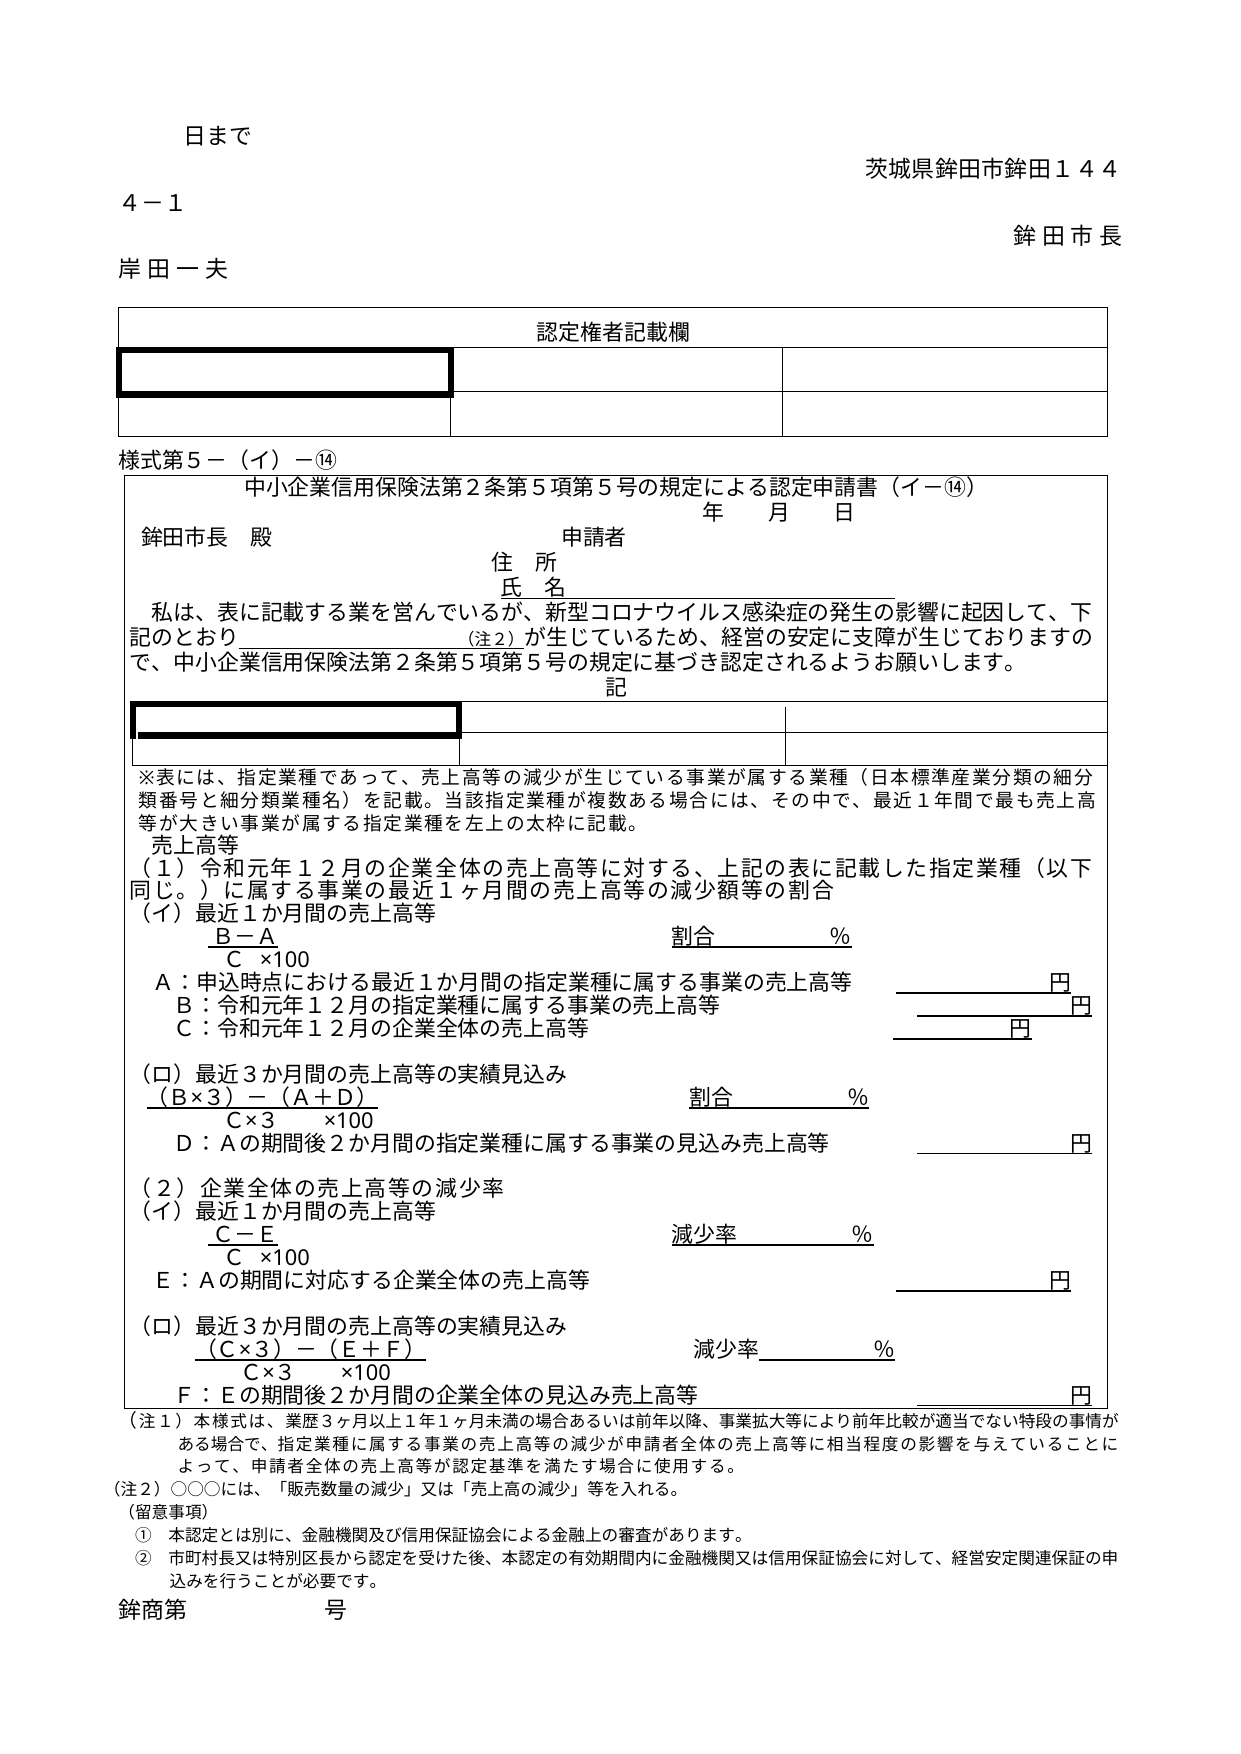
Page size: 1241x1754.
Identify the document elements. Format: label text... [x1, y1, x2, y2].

table_cell [454, 348, 782, 391]
text 様式第５－（イ）－⑭ [118, 437, 1122, 475]
text 鉾田市長 岸田一夫 [118, 218, 1122, 284]
table_cell [122, 353, 448, 391]
text （注２）○○○には、「販売数量の減少」又は「売上高の減少」等を入れる。 [104, 1477, 1122, 1500]
table_header 認定権者記載欄 [119, 308, 1107, 347]
table_cell [119, 398, 450, 436]
table_cell [451, 392, 782, 436]
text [183, 118, 1122, 151]
text 茨城県鉾田市鉾田１４４４－１ [118, 151, 1122, 218]
text （留意事項） [118, 1500, 1122, 1523]
text 鉾商第 号 [118, 1592, 1122, 1625]
table_cell [783, 392, 1107, 436]
text ② 市町村長又は特別区長から認定を受けた後、本認定の有効期間内に金融機関又は信用保証協会に対して、経営安定関連保証の申込みを行うことが必要です。 [118, 1546, 1122, 1592]
table_header 中小企業信用保険法第２条第５項第５号の規定による認定申請書（イ－⑭） 年 月 日 鉾田市長 殿 申請者 住 所 氏 名 私は、表に記載する業を営んでいるが、新型コロナウイルス感染症の発生の影響に起因して、下記のとおり （注２）が生じているため、経営の安定に支障が生じておりますので、中小企業信用保険法第２条第５項第５号の規定に基づき認定されるようお願いします。 記 ※表には、指定業種であって、売上高等の減少が生じている事業が属する業種（日本標準産業分類の細分類番号と細分類業種名）を記載。当該指定業種が複数ある場合には、その中で、最近１年間で最も売上高等が大きい事業が属する指定業種を左上の太枠に記載。 売上高等 （１）令和元年１２月の企業全体の売上高等に対する、上記の表に記載した指定業種（以下同じ。）に属する事業の最近１ヶ月間の売上高等の減少額等の割合 （イ）最近１か月間の売上高等 Ｂ－Ａ 割合 ％ Ｃ ×100 Ａ：申込時点における最近１か月間の指定業種に属する事業の売上高等 円 Ｂ：令和元年１２月の指定業種に属する事業の売上高等 円 Ｃ：令和元年１２月の企業全体の売上高等 円 （ロ）最近３か月間の売上高等の実績見込み （Ｂ×３）－（Ａ＋Ｄ） 割合 ％ Ｃ×３ ×100 Ｄ：Ａの期間後２か月間の指定業種に属する事業の見込み売上高等 円 （２）企業全体の売上高等の減少率 （イ）最近１か月間の売上高等 Ｃ－Ｅ 減少率 ％ Ｃ ×100 Ｅ：Ａの期間に対応する企業全体の売上高等 円 （ロ）最近３か月間の売上高等の実績見込み （Ｃ×３）－（Ｅ＋Ｆ） 減少率 ％ Ｃ×３ ×100 Ｆ：Ｅの期間後２か月間の企業全体の見込み売上高等 円 [125, 476, 1107, 1408]
table_cell [783, 348, 1107, 391]
text （注１）本様式は、業歴３ヶ月以上１年１ヶ月未満の場合あるいは前年以降、事業拡大等により前年比較が適当でない特段の事情がある場合で、指定業種に属する事業の売上高等の減少が申請者全体の売上高等に相当程度の影響を与えていることによって、申請者全体の売上高等が認定基準を満たす場合に使用する。 [118, 1409, 1122, 1477]
text ① 本認定とは別に、金融機関及び信用保証協会による金融上の審査があります。 [118, 1523, 1122, 1546]
